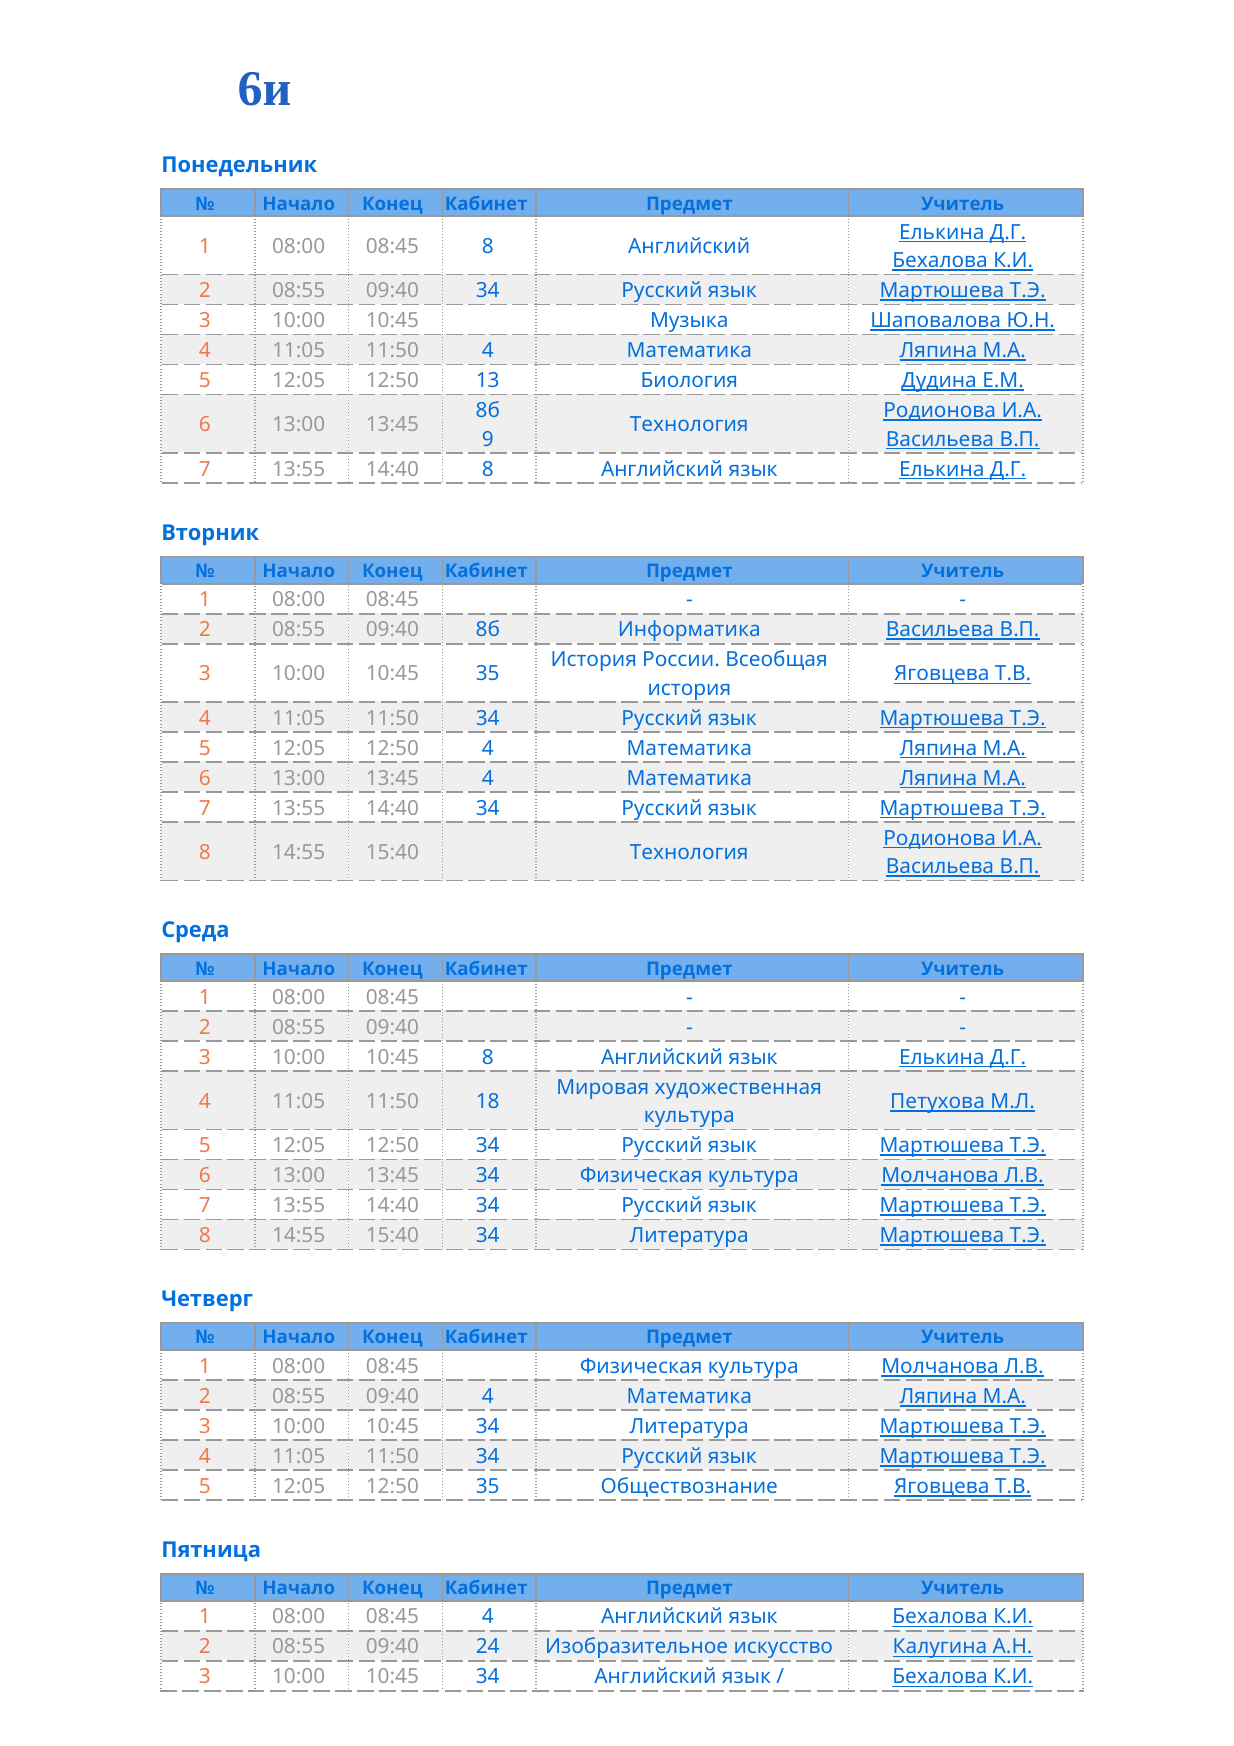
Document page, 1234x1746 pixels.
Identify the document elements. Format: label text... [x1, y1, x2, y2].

table_cell 1 [161, 584, 255, 613]
table_cell 12:50 [349, 364, 442, 394]
table_cell 4 [442, 334, 536, 364]
table_cell 5 [161, 364, 255, 394]
table_cell 12:05 [255, 731, 348, 761]
table_cell 08:55 [255, 1630, 348, 1660]
table_cell Пятница [161, 1499, 848, 1573]
table_cell Петухова М.Л. [849, 1070, 1083, 1129]
table_header Понедельник [161, 116, 848, 188]
table_cell Английский [536, 217, 848, 274]
table_cell 10:45 [349, 643, 442, 701]
table_cell 14:40 [349, 452, 442, 482]
table_cell Конец [349, 1324, 442, 1349]
table_cell 2 [161, 1379, 255, 1409]
table_cell 15:40 [349, 1219, 442, 1249]
table_cell 35 [442, 1469, 536, 1499]
table_cell 34 [442, 274, 536, 304]
table_cell Учитель [849, 955, 1082, 980]
table_cell Мартюшева Т.Э. [849, 274, 1083, 304]
table_cell 3 [161, 1660, 255, 1690]
table_cell 2 [161, 613, 255, 643]
table_cell Начало [256, 557, 348, 583]
table_cell 08:55 [255, 1379, 348, 1409]
table_cell 08:00 [255, 1602, 348, 1630]
table_cell 11:50 [349, 1439, 442, 1469]
table_cell 08:55 [255, 1010, 348, 1040]
table_cell Предмет [537, 955, 848, 980]
table_cell 3 [161, 1409, 255, 1439]
table_cell Начало [256, 1575, 348, 1600]
table_cell 5 [161, 1129, 255, 1159]
table_cell 12:05 [255, 1129, 348, 1159]
table_cell Технология [536, 394, 848, 452]
table_cell 08:45 [349, 1351, 442, 1379]
table_cell [849, 1249, 1083, 1322]
table_cell 3 [161, 643, 255, 701]
table_cell 10:00 [255, 1040, 348, 1070]
table_cell Технология [536, 821, 848, 880]
table_cell 10:00 [255, 643, 348, 701]
table_cell 7 [161, 791, 255, 821]
table_cell 8б 9 [442, 394, 536, 452]
table_cell 13:55 [255, 791, 348, 821]
table_cell 12:50 [349, 731, 442, 761]
table_cell 08:00 [255, 982, 348, 1010]
table_cell Молчанова Л.В. [849, 1159, 1083, 1189]
table_cell Предмет [537, 1324, 848, 1349]
table_cell Английский язык [536, 1040, 848, 1070]
table_cell Кабинет [443, 190, 535, 215]
table_cell № [162, 1575, 254, 1600]
table_cell 8 [442, 217, 536, 274]
table_cell № [162, 190, 254, 215]
table_cell 11:05 [255, 1070, 348, 1129]
table_cell 1 [161, 982, 255, 1010]
table_cell 09:40 [349, 1010, 442, 1040]
table_cell Русский язык [536, 1439, 848, 1469]
table_cell [849, 1499, 1083, 1573]
table_cell Конец [349, 1575, 442, 1600]
table_cell Елькина Д.Г. Бехалова К.И. [849, 217, 1083, 274]
table_cell 12:05 [255, 364, 348, 394]
table_cell Русский язык [536, 274, 848, 304]
table_cell Ляпина М.А. [849, 334, 1083, 364]
table_cell - [849, 1010, 1083, 1040]
table_cell 4 [161, 1070, 255, 1129]
table_cell 4 [442, 731, 536, 761]
table_cell 08:45 [349, 585, 442, 613]
table_cell 8б [442, 613, 536, 643]
table_cell 14:40 [349, 791, 442, 821]
table_cell Предмет [537, 1575, 848, 1600]
table_cell 13:45 [349, 1159, 442, 1189]
table_cell [442, 1351, 536, 1379]
table_cell 2 [161, 274, 255, 304]
text 6и [237, 59, 1175, 116]
table_cell 34 [442, 1219, 536, 1249]
table_cell Молчанова Л.В. [849, 1351, 1083, 1379]
table_cell 08:45 [349, 1602, 442, 1630]
table_cell 7 [161, 1189, 255, 1219]
table_cell 12:50 [349, 1129, 442, 1159]
table_cell 6 [161, 761, 255, 791]
table_cell 4 [442, 761, 536, 791]
table_cell 4 [161, 1439, 255, 1469]
table_cell [442, 304, 536, 334]
table_cell Математика [536, 731, 848, 761]
table_cell Мировая художественная культура [536, 1070, 848, 1129]
table_cell Мартюшева Т.Э. [849, 1439, 1083, 1469]
table_cell 11:05 [255, 1439, 348, 1469]
table_cell Музыка [536, 304, 848, 334]
table_cell Вторник [161, 482, 848, 556]
table_cell 7 [161, 452, 255, 482]
table_cell 14:55 [255, 821, 348, 880]
table_cell 18 [442, 1070, 536, 1129]
table_cell Ляпина М.А. [849, 1379, 1083, 1409]
table_cell 1 [161, 217, 255, 274]
table_cell Конец [349, 190, 442, 215]
table_cell Учитель [849, 557, 1082, 583]
table_cell - [849, 584, 1083, 613]
table_cell 1 [161, 1351, 255, 1379]
table_cell 8 [161, 1219, 255, 1249]
table_cell Русский язык [536, 791, 848, 821]
table_cell 08:45 [349, 217, 442, 274]
table_cell 09:40 [349, 613, 442, 643]
table_cell Ляпина М.А. [849, 761, 1083, 791]
table_cell Конец [349, 955, 442, 980]
table_cell 11:50 [349, 334, 442, 364]
table_cell Родионова И.А. Васильева В.П. [849, 821, 1083, 880]
table_cell Информатика [536, 613, 848, 643]
table_cell 34 [442, 1439, 536, 1469]
table_cell 09:40 [349, 1379, 442, 1409]
table_cell Предмет [537, 557, 848, 583]
table_cell 3 [161, 1040, 255, 1070]
table_cell 11:05 [255, 334, 348, 364]
table_cell 13 [442, 364, 536, 394]
table_cell Яговцева Т.В. [849, 643, 1083, 701]
table_cell 09:40 [349, 274, 442, 304]
table_cell 14:55 [255, 1219, 348, 1249]
table_cell 13:00 [255, 761, 348, 791]
table_cell Кабинет [443, 1575, 535, 1600]
table_cell 13:45 [349, 761, 442, 791]
table_cell Математика [536, 334, 848, 364]
table_cell Биология [536, 364, 848, 394]
table_cell Учитель [849, 1324, 1082, 1349]
table_cell [442, 821, 536, 880]
table_cell 4 [161, 701, 255, 731]
table_cell 09:40 [349, 1630, 442, 1660]
table_cell Ляпина М.А. [849, 731, 1083, 761]
table_cell 12:05 [255, 1469, 348, 1499]
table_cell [536, 1660, 848, 1690]
table_cell 10:45 [349, 304, 442, 334]
table_cell 6 [161, 394, 255, 452]
table_cell [442, 982, 536, 1010]
table_cell Математика [536, 761, 848, 791]
table_cell Физическая культура [536, 1159, 848, 1189]
table_cell 35 [442, 643, 536, 701]
table_cell Русский язык [536, 701, 848, 731]
table_cell № [162, 955, 254, 980]
table_cell Физическая культура [536, 1351, 848, 1379]
table_cell 08:00 [255, 217, 348, 274]
table_cell 13:45 [349, 394, 442, 452]
table_cell [442, 1010, 536, 1040]
table_cell Дудина Е.М. [849, 364, 1083, 394]
table_cell 34 [442, 1159, 536, 1189]
table_cell 13:55 [255, 452, 348, 482]
table_cell Учитель [849, 190, 1082, 215]
table_cell Мартюшева Т.Э. [849, 1189, 1083, 1219]
table_cell 34 [442, 791, 536, 821]
table_cell Кабинет [443, 1324, 535, 1349]
table_cell Литература [536, 1409, 848, 1439]
table_cell 4 [442, 1379, 536, 1409]
table_cell 08:55 [255, 274, 348, 304]
table_cell 13:00 [255, 394, 348, 452]
table_cell 5 [161, 1469, 255, 1499]
table_cell 10:00 [255, 304, 348, 334]
table_cell 8 [161, 821, 255, 880]
table_cell Кабинет [443, 955, 535, 980]
table_cell 08:00 [255, 1351, 348, 1379]
table_cell Мартюшева Т.Э. [849, 1129, 1083, 1159]
table_cell 8 [442, 452, 536, 482]
table_cell Литература [536, 1219, 848, 1249]
table_cell 2 [161, 1630, 255, 1660]
table_cell Четверг [161, 1249, 848, 1322]
table_cell 1 [161, 1602, 255, 1630]
table_cell 4 [161, 334, 255, 364]
table_cell № [162, 1324, 254, 1349]
table_cell Мартюшева Т.Э. [849, 701, 1083, 731]
table_cell Калугина А.Н. [849, 1630, 1083, 1660]
table_cell Бехалова К.И. [849, 1602, 1083, 1630]
table_cell [849, 880, 1083, 953]
table_cell Предмет [537, 190, 848, 215]
table_cell 08:00 [255, 585, 348, 613]
table_cell 11:50 [349, 701, 442, 731]
table_cell - [536, 585, 848, 613]
table_cell Русский язык [536, 1129, 848, 1159]
table_cell Елькина Д.Г. [849, 1040, 1083, 1070]
table_cell История России. Всеобщая история [536, 643, 848, 701]
table_cell Английский язык [536, 1602, 848, 1630]
table_cell Начало [256, 955, 348, 980]
table_cell 3 [161, 304, 255, 334]
table_cell 34 [442, 701, 536, 731]
table_cell 10:45 [349, 1660, 442, 1690]
table_cell 15:40 [349, 821, 442, 880]
table_cell [442, 585, 536, 613]
table_cell Учитель [849, 1575, 1082, 1600]
table_cell 10:45 [349, 1409, 442, 1439]
table_cell 12:50 [349, 1469, 442, 1499]
table_cell 11:05 [255, 701, 348, 731]
table_cell 11:50 [349, 1070, 442, 1129]
table_cell Английский язык [536, 452, 848, 482]
table_cell - [536, 1010, 848, 1040]
table_cell 10:00 [255, 1409, 348, 1439]
table_cell Яговцева Т.В. [849, 1469, 1083, 1499]
table_cell Начало [256, 1324, 348, 1349]
table_cell Математика [536, 1379, 848, 1409]
table_cell Мартюшева Т.Э. [849, 1219, 1083, 1249]
table_cell 08:55 [255, 613, 348, 643]
table_cell Мартюшева Т.Э. [849, 791, 1083, 821]
table_cell 8 [442, 1040, 536, 1070]
table_cell Начало [256, 190, 348, 215]
table_cell 34 8б [442, 1660, 536, 1690]
table_cell Мартюшева Т.Э. [849, 1409, 1083, 1439]
table_cell Среда [161, 880, 848, 953]
table_cell 13:00 [255, 1159, 348, 1189]
table_cell Родионова И.А. Васильева В.П. [849, 394, 1083, 452]
table_cell 34 [442, 1409, 536, 1439]
table_cell Васильева В.П. [849, 613, 1083, 643]
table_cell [849, 1660, 1083, 1690]
table_cell 34 [442, 1189, 536, 1219]
table_cell 34 [442, 1129, 536, 1159]
table_cell Русский язык [536, 1189, 848, 1219]
table_cell № [162, 557, 254, 583]
table_cell 13:55 [255, 1189, 348, 1219]
table_cell [849, 482, 1083, 556]
table_cell 4 [442, 1602, 536, 1630]
table_cell 10:00 [255, 1660, 348, 1690]
table_cell 08:45 [349, 982, 442, 1010]
table_cell 14:40 [349, 1189, 442, 1219]
table_cell - [536, 982, 848, 1010]
table_cell Шаповалова Ю.Н. [849, 304, 1083, 334]
table_cell 6 [161, 1159, 255, 1189]
table_cell Обществознание [536, 1469, 848, 1499]
table_cell - [849, 982, 1083, 1010]
table_cell Изобразительное искусство [536, 1630, 848, 1660]
table_cell Елькина Д.Г. [849, 452, 1083, 482]
table_cell 5 [161, 731, 255, 761]
table_cell Кабинет [443, 557, 535, 583]
table_cell 24 [442, 1630, 536, 1660]
table_cell 10:45 [349, 1040, 442, 1070]
table_cell Конец [349, 557, 442, 583]
table_cell 2 [161, 1010, 255, 1040]
